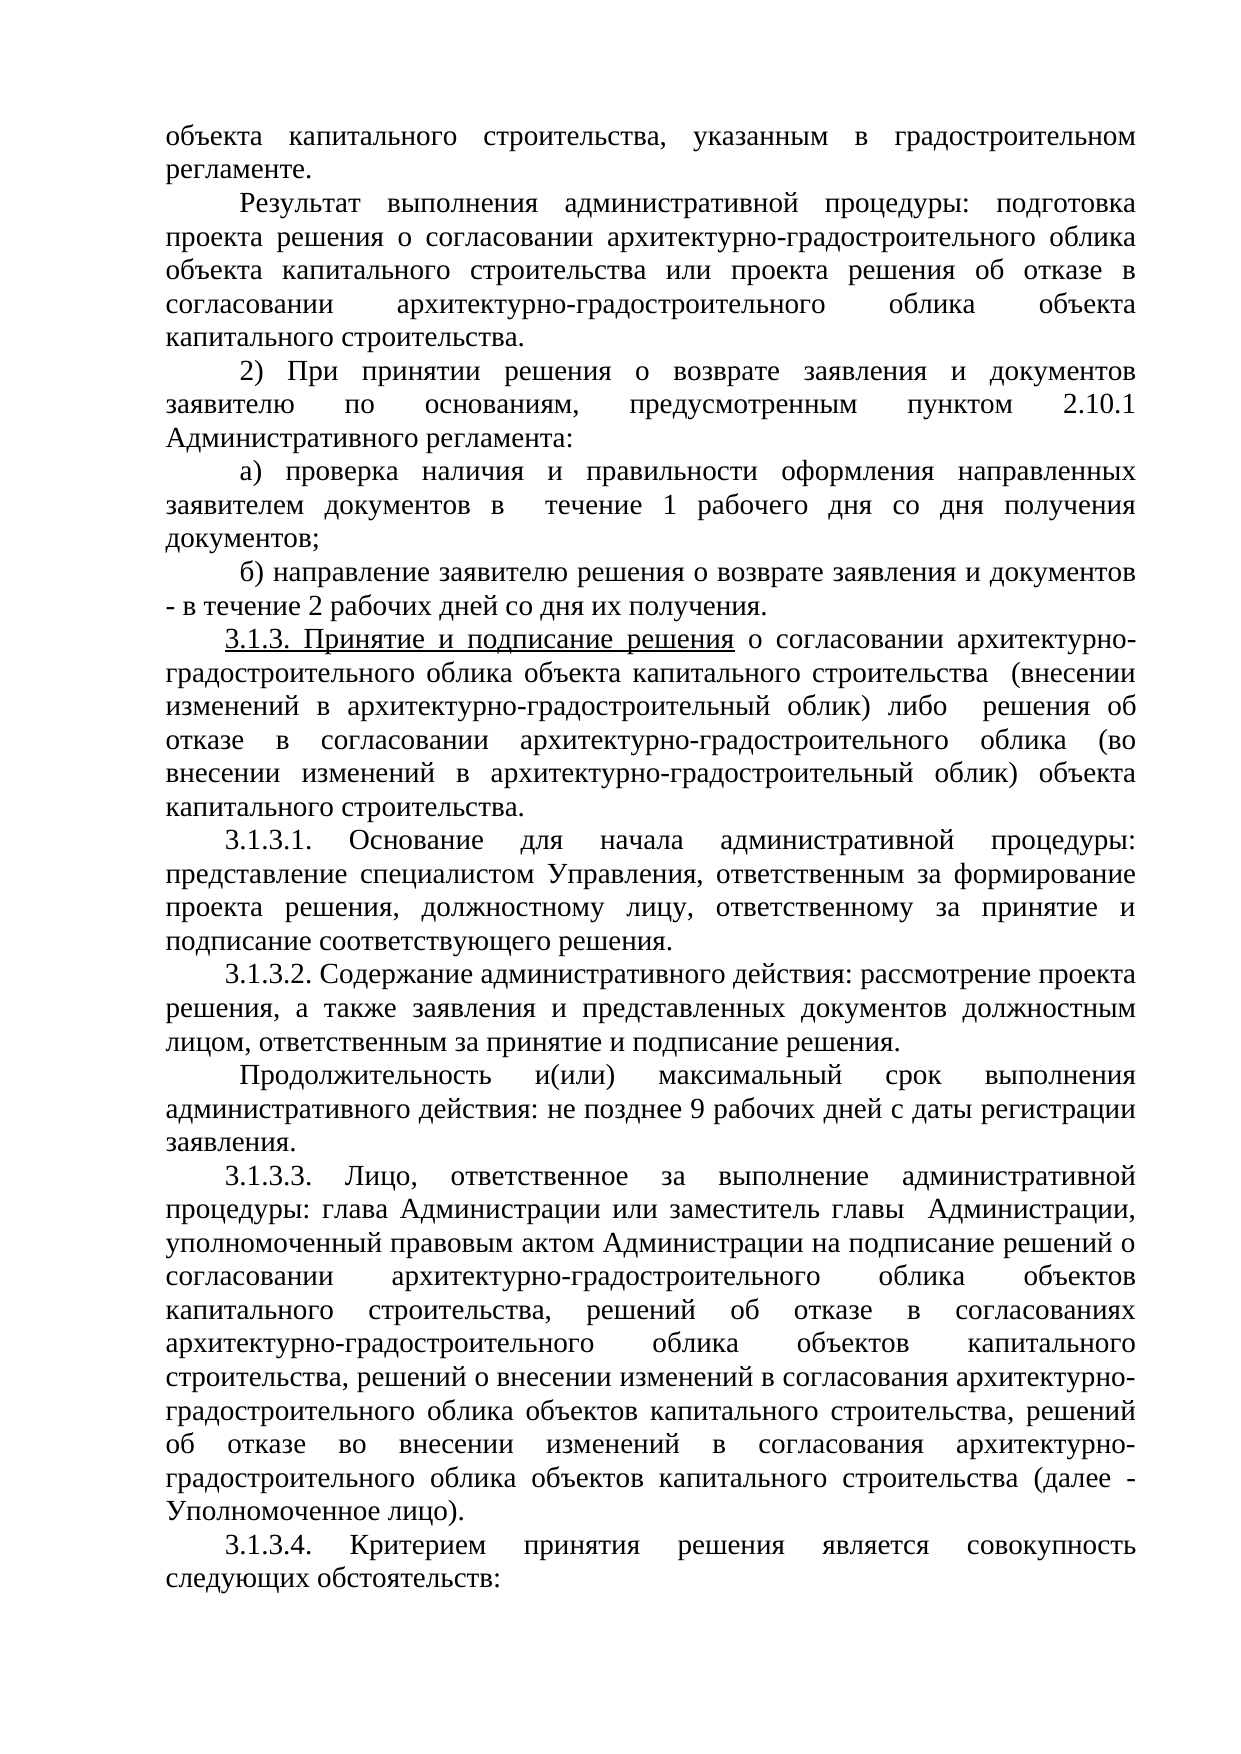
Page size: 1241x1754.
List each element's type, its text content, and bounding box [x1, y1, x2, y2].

text 2) При принятии решения о возврате заявления и документов заявителю по основаниям, предусмотренным пунктом 2.10.1 Административного регламента: [165, 353, 1137, 453]
text б) направление заявителю решения о возврате заявления и документов - в течение 2 рабочих дней со дня их получения. [165, 554, 1137, 621]
text 3.1.3.1. Основание для начала административной процедуры: представление специалистом Управления, ответственным за формирование проекта решения, должностному лицу, ответственному за принятие и подписание соответствующего решения. [165, 822, 1137, 957]
text а) проверка наличия и правильности оформления направленных заявителем документов в течение 1 рабочего дня со дня получения документов; [165, 453, 1137, 554]
text 3.1.3.4. Критерием принятия решения является совокупность следующих обстоятельств: [165, 1527, 1137, 1594]
text Результат выполнения административной процедуры: подготовка проекта решения о согласовании архитектурно-градостроительного облика объекта капитального строительства или проекта решения об отказе в согласовании архитектурно-градостроительного облика объекта капитального строительства. [165, 185, 1137, 353]
text 3.1.3. Принятие и подписание решения о согласовании архитектурно-градостроительного облика объекта капитального строительства (внесении изменений в архитектурно-градостроительный облик) либо решения об отказе в согласовании архитектурно-градостроительного облика (во внесении изменений в архитектурно-градостроительный облик) объекта капитального строительства. [165, 621, 1137, 822]
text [165, 118, 1137, 185]
text 3.1.3.2. Содержание административного действия: рассмотрение проекта решения, а также заявления и представленных документов должностным лицом, ответственным за принятие и подписание решения. [165, 957, 1137, 1057]
text 3.1.3.3. Лицо, ответственное за выполнение административной процедуры: глава Администрации или заместитель главы Администрации, уполномоченный правовым актом Администрации на подписание решений о согласовании архитектурно-градостроительного облика объектов капитального строительства, решений об отказе в согласованиях архитектурно-градостроительного облика объектов капитального строительства, решений о внесении изменений в согласования архитектурно-градостроительного облика объектов капитального строительства, решений об отказе во внесении изменений в согласования архитектурно-градостроительного облика объектов капитального строительства (далее - Уполномоченное лицо). [165, 1158, 1137, 1527]
text Продолжительность и(или) максимальный срок выполнения административного действия: не позднее 9 рабочих дней с даты регистрации заявления. [165, 1057, 1137, 1158]
